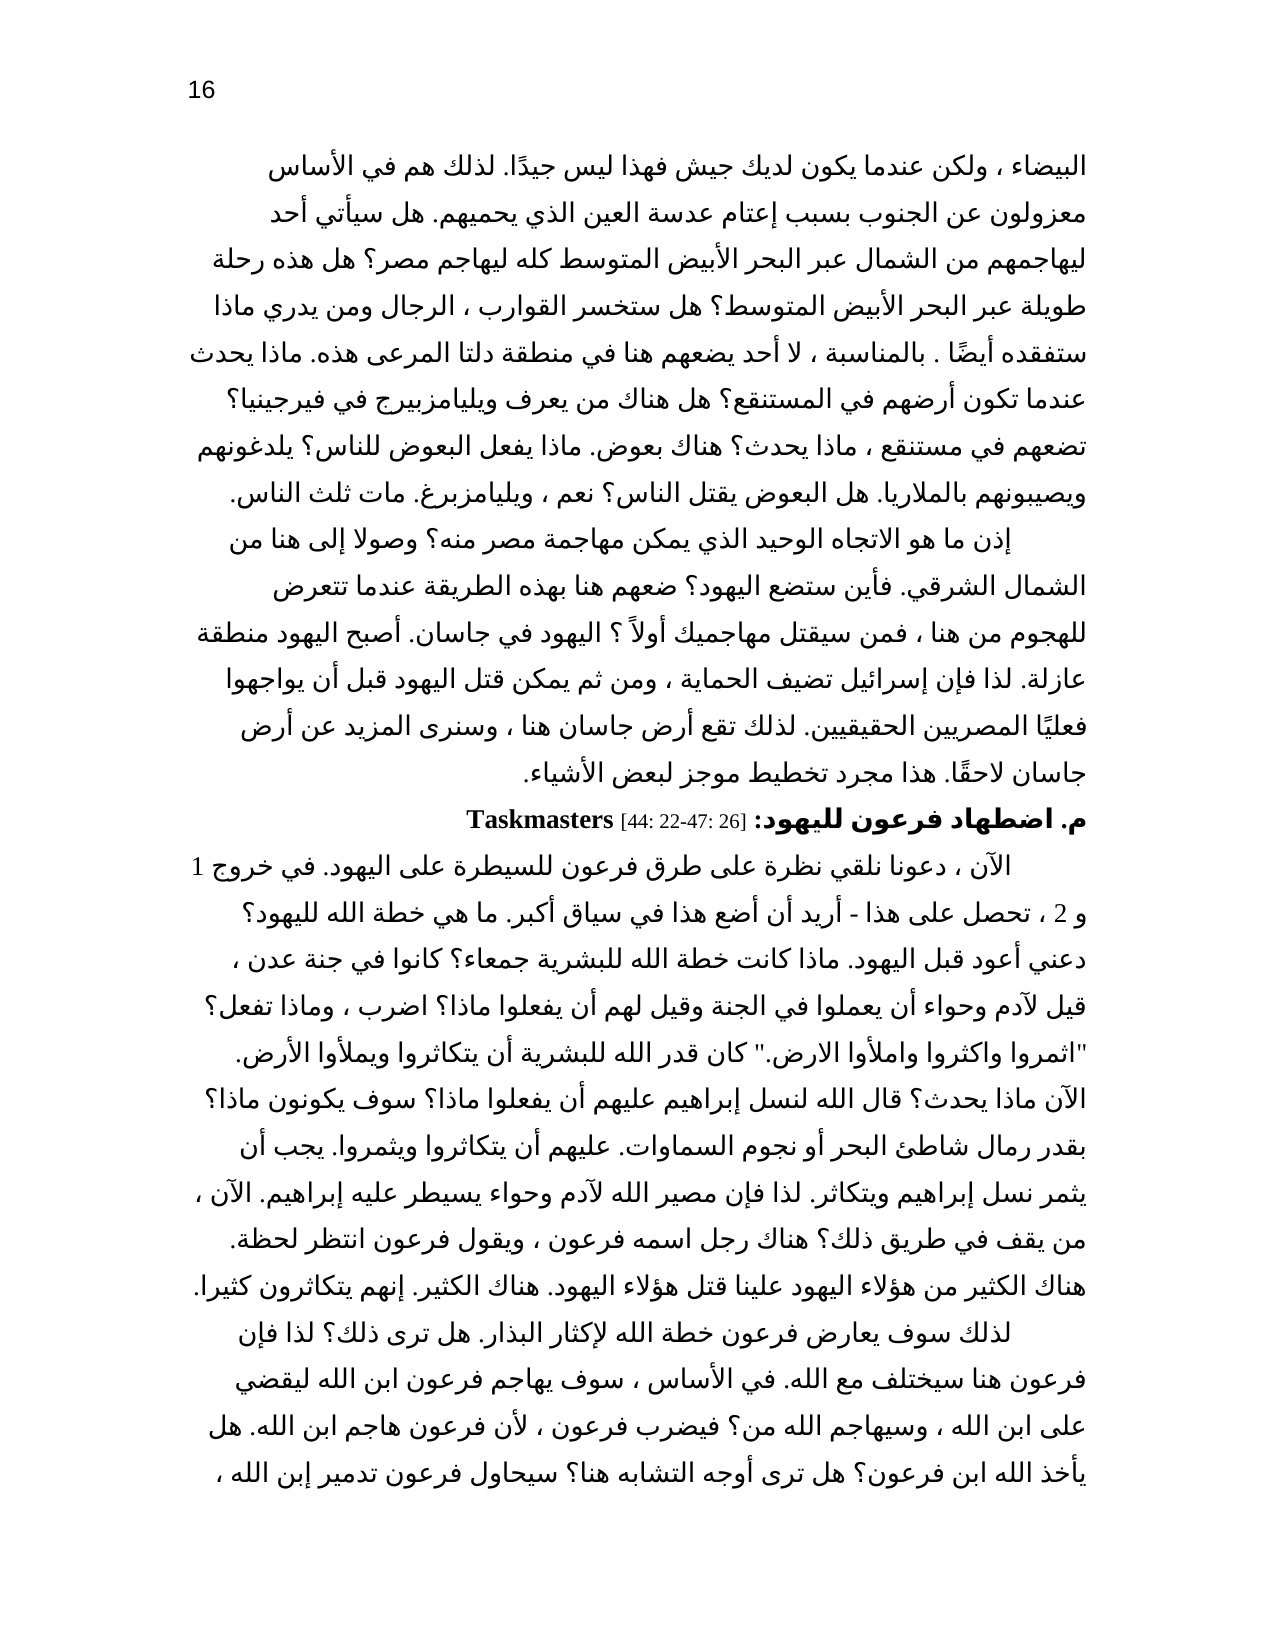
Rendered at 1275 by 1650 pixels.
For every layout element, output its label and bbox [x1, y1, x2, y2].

text [187, 150, 1087, 1488]
